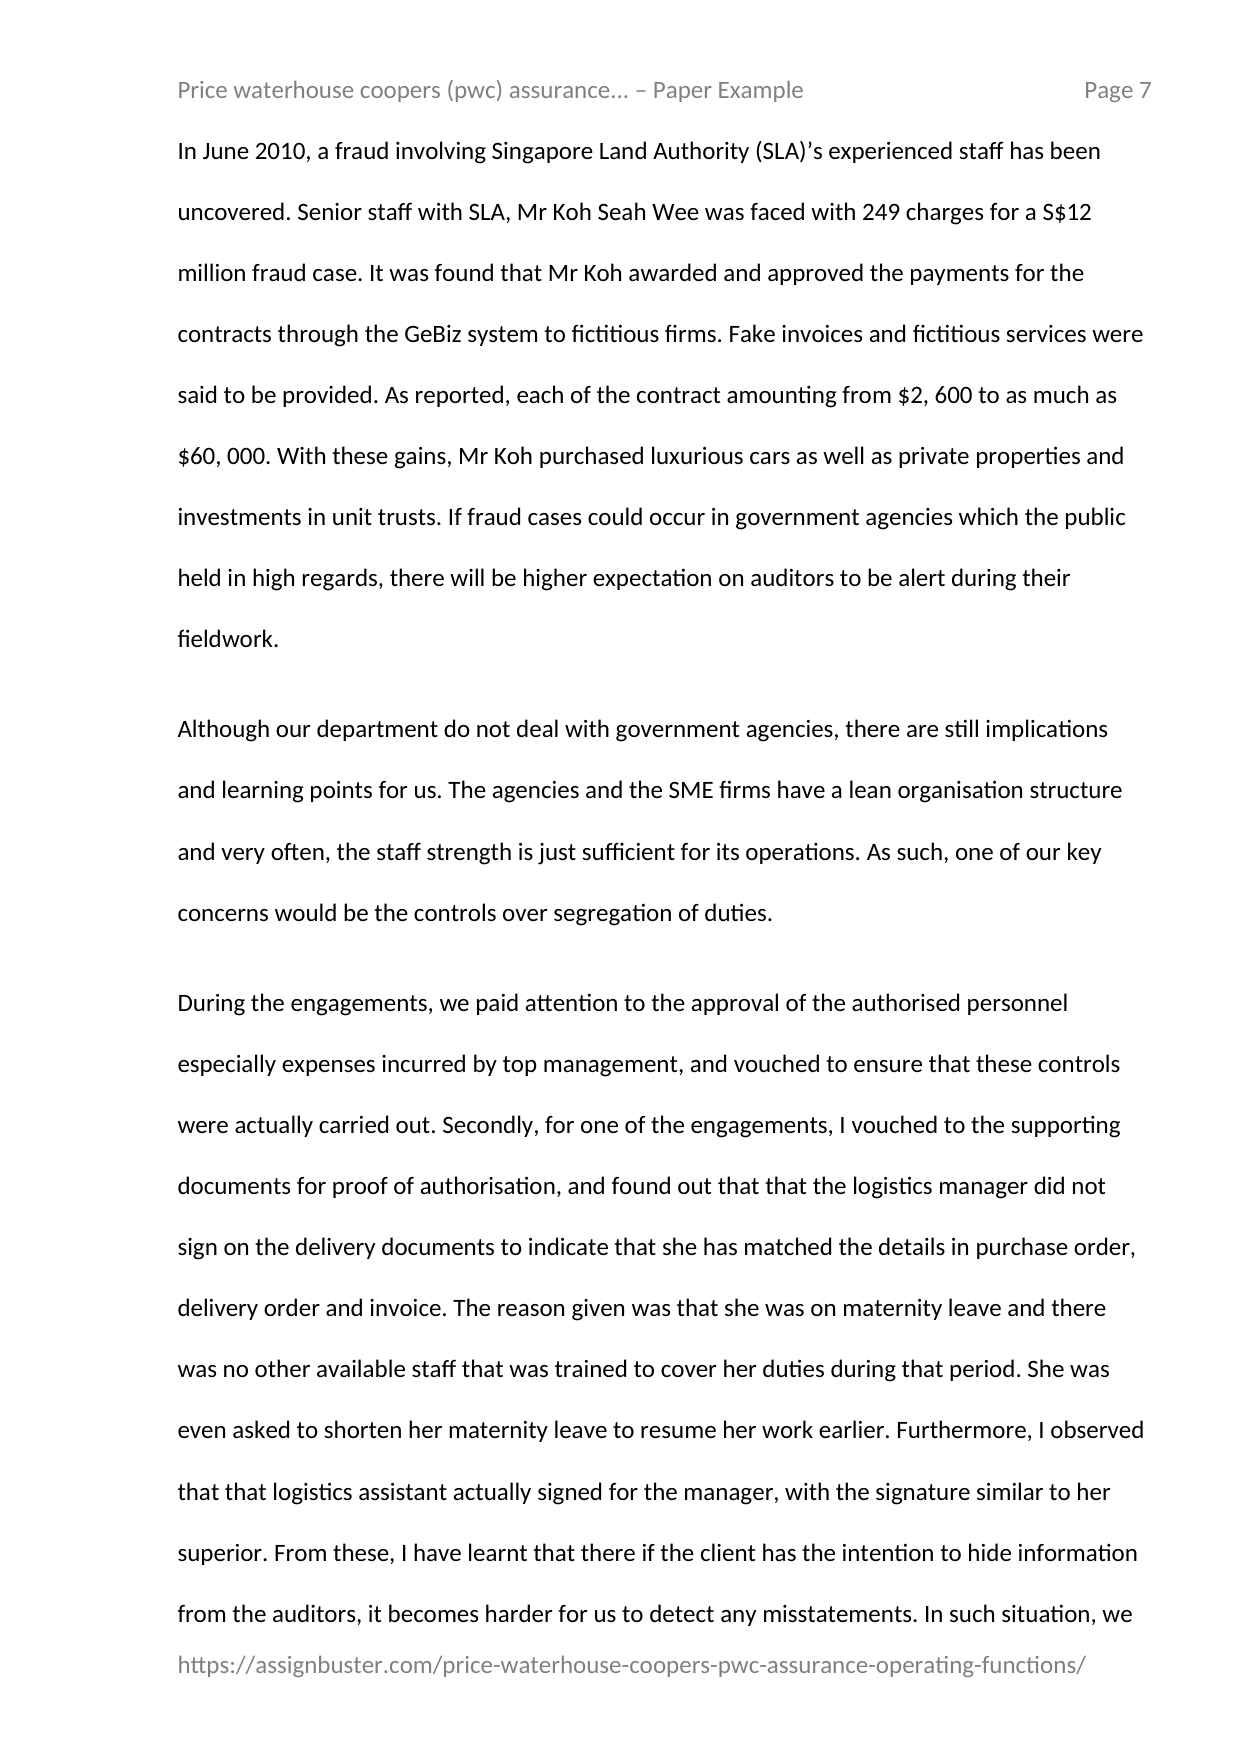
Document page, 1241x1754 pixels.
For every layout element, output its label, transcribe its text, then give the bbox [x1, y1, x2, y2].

text In June 2010, a fraud involving Singapore Land Authority (SLA)’s experienced staff has been uncovered. Senior staff with SLA, Mr Koh Seah Wee was faced with 249 charges for a S$12 million fraud case. It was found that Mr Koh awarded and approved the payments for the contracts through the GeBiz system to fictitious firms. Fake invoices and fictitious services were said to be provided. As reported, each of the contract amounting from $2, 600 to as much as $60, 000. With these gains, Mr Koh purchased luxurious cars as well as private properties and investments in unit trusts. If fraud cases could occur in government agencies which the public held in high regards, there will be higher expectation on auditors to be alert during their fieldwork. [177, 135, 1152, 654]
text Although our department do not deal with government agencies, there are still implications and learning points for us. The agencies and the SME firms have a lean organisation structure and very often, the staff strength is just sufficient for its operations. As such, one of our key concerns would be the controls over segregation of duties. [177, 714, 1152, 927]
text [177, 987, 1152, 1628]
